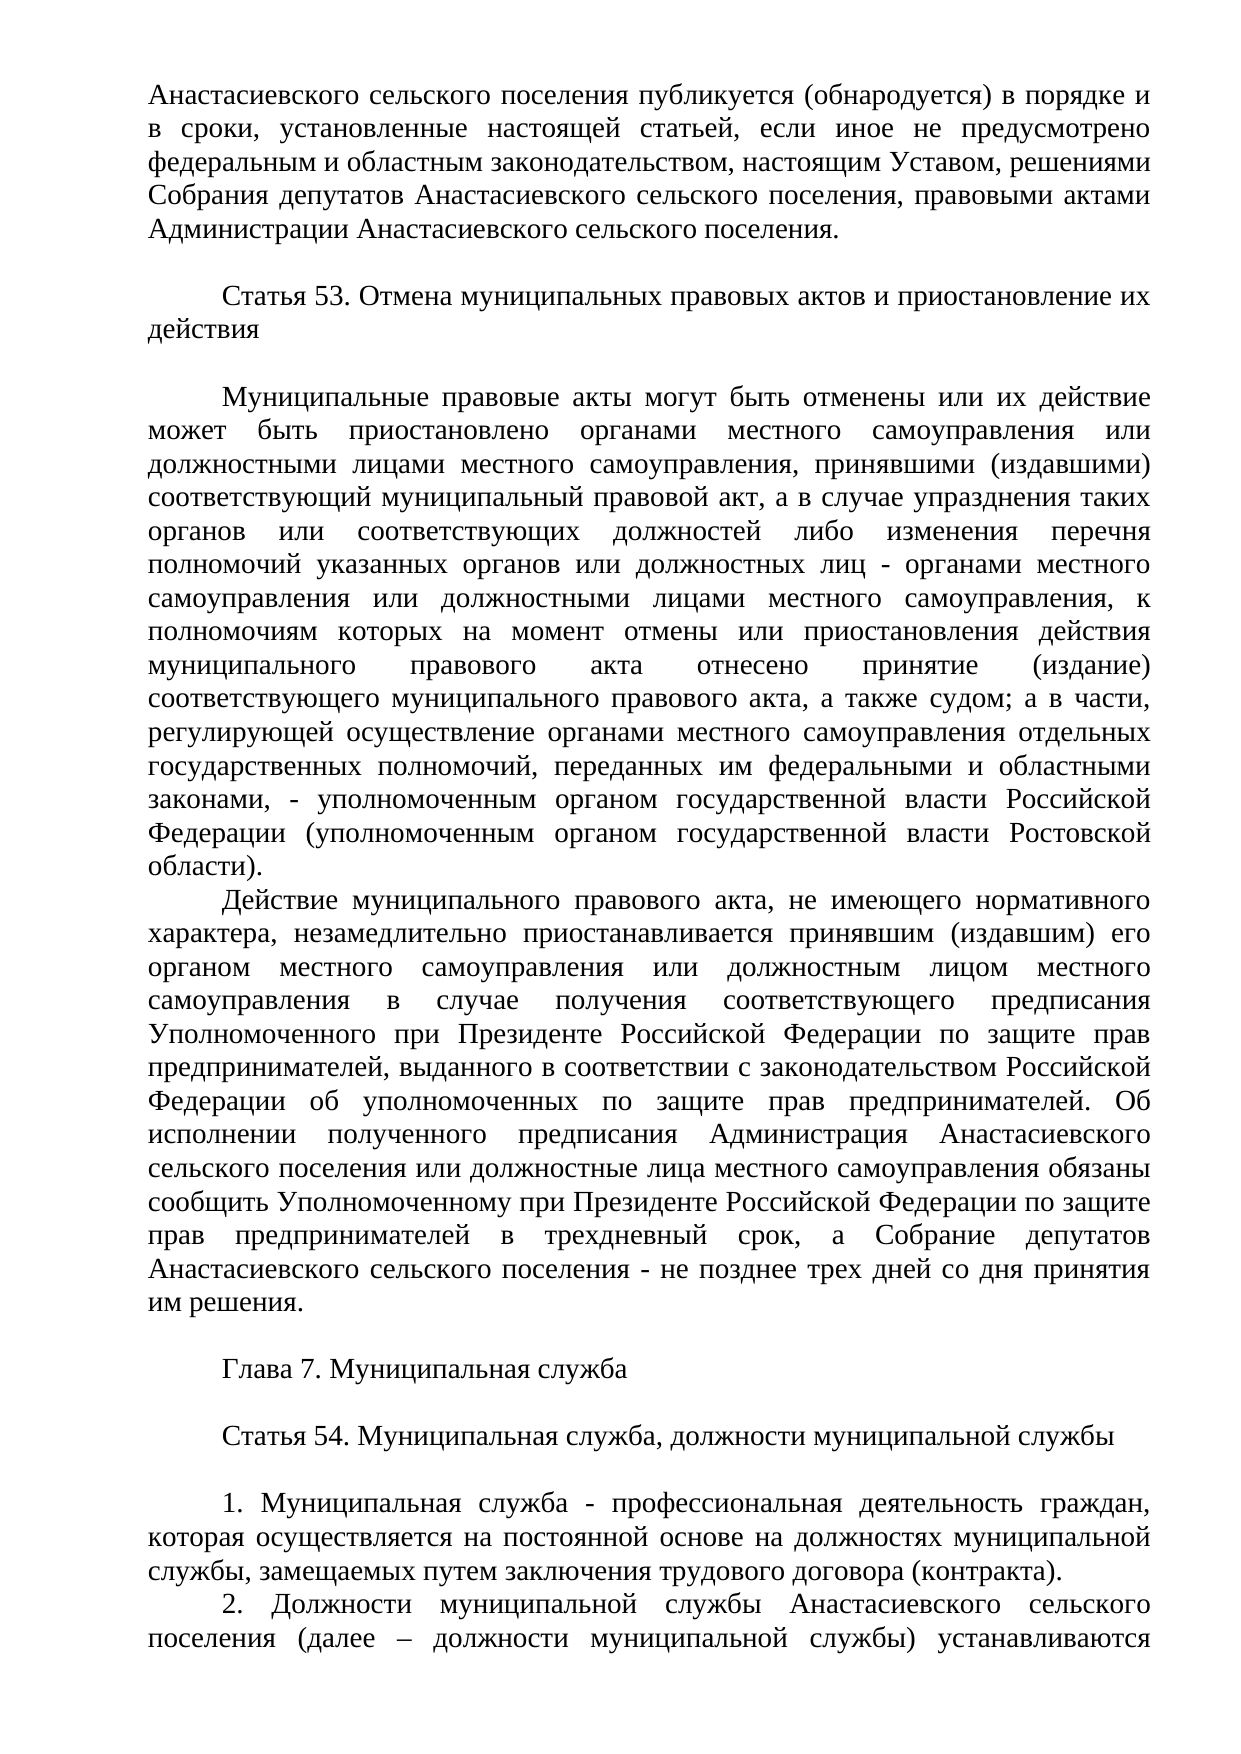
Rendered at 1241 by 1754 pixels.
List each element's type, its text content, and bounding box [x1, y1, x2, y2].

text Глава 7. Муниципальная служба [148, 1351, 1152, 1385]
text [148, 1586, 1152, 1653]
text Статья 54. Муниципальная служба, должности муниципальной службы [148, 1418, 1152, 1452]
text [148, 77, 1152, 244]
text Статья 53. Отмена муниципальных правовых актов и приостановление их действия [148, 278, 1152, 345]
text 1. Муниципальная служба - профессиональная деятельность граждан, которая осуществляется на постоянной основе на должностях муниципальной службы, замещаемых путем заключения трудового договора (контракта). [148, 1486, 1152, 1586]
text Действие муниципального правового акта, не имеющего нормативного характера, незамедлительно приостанавливается принявшим (издавшим) его органом местного самоуправления или должностным лицом местного самоуправления в случае получения соответствующего предписания Уполномоченного при Президенте Российской Федерации по защите прав предпринимателей, выданного в соответствии с законодательством Российской Федерации об уполномоченных по защите прав предпринимателей. Об исполнении полученного предписания Администрация Анастасиевского сельского поселения или должностные лица местного самоуправления обязаны сообщить Уполномоченному при Президенте Российской Федерации по защите прав предпринимателей в трехдневный срок, а Собрание депутатов Анастасиевского сельского поселения - не позднее трех дней со дня принятия им решения. [148, 882, 1152, 1318]
text Муниципальные правовые акты могут быть отменены или их действие может быть приостановлено органами местного самоуправления или должностными лицами местного самоуправления, принявшими (издавшими) соответствующий муниципальный правовой акт, а в случае упразднения таких органов или соответствующих должностей либо изменения перечня полномочий указанных органов или должностных лиц - органами местного самоуправления или должностными лицами местного самоуправления, к полномочиям которых на момент отмены или приостановления действия муниципального правового акта отнесено принятие (издание) соответствующего муниципального правового акта, а также судом; а в части, регулирующей осуществление органами местного самоуправления отдельных государственных полномочий, переданных им федеральными и областными законами, - уполномоченным органом государственной власти Российской Федерации (уполномоченным органом государственной власти Ростовской области). [148, 379, 1152, 882]
